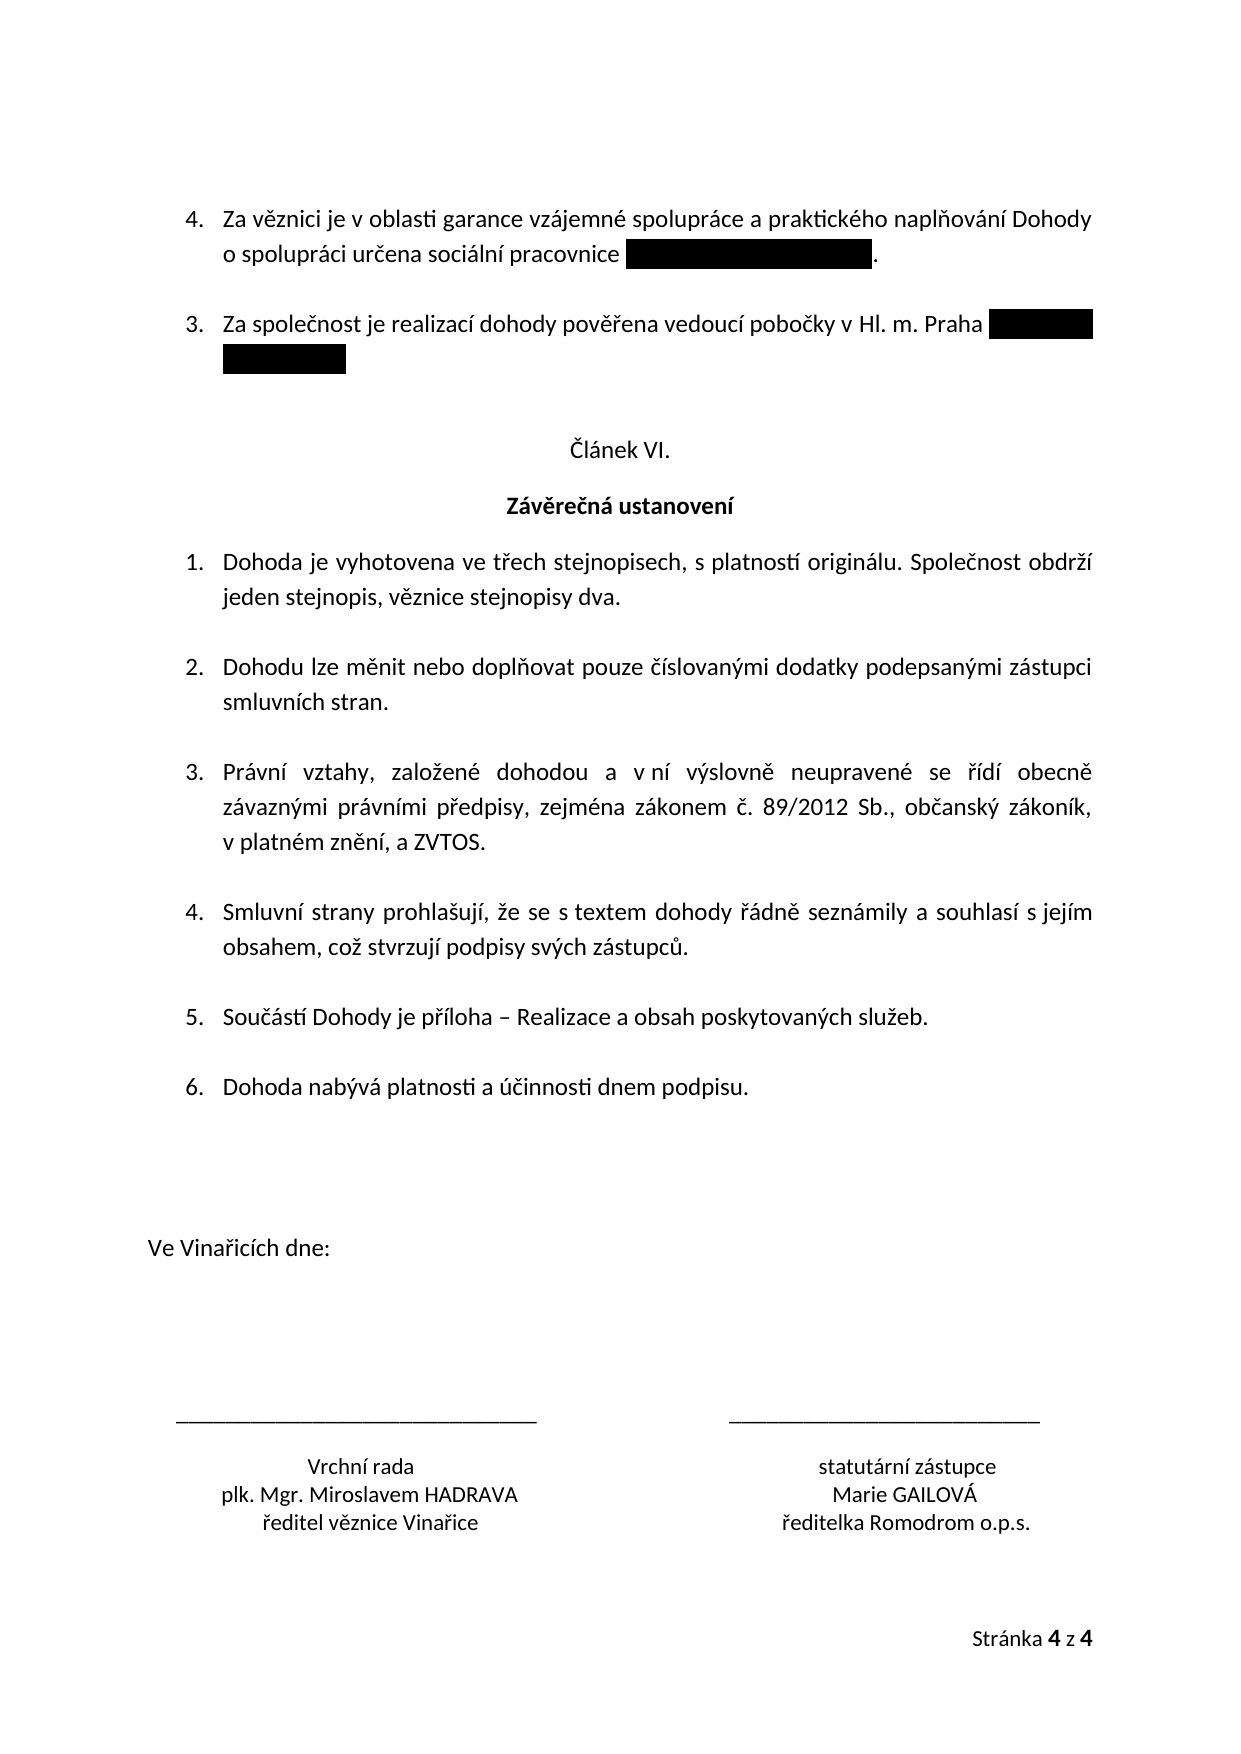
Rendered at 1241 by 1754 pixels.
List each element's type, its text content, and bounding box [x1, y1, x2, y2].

list Smluvní strany prohlašují, že se s textem dohody řádně seznámily a souhlasí s jejím obsahem, což stvrzují podpisy svých zástupců. [185, 896, 1093, 961]
text _____________________________ _________________________ [148, 1396, 1093, 1427]
list Dohoda nabývá platnosti a účinnosti dnem podpisu. [185, 1071, 1093, 1101]
text Závěrečná ustanovení [148, 490, 1093, 521]
text ředitel věznice Vinařice ředitelka Romodrom o.p.s. [185, 1508, 1093, 1536]
list Dohoda je vyhotovena ve třech stejnopisech, s platností originálu. Společnost obdrží jeden stejnopis, věznice stejnopisy dva. [185, 546, 1093, 611]
text Ve Vinařicích dne: [148, 1232, 1093, 1262]
list Právní vztahy, založené dohodou a v ní výslovně neupravené se řídí obecně závaznými právními předpisy, zejména zákonem č. 89/2012 Sb., občanský zákoník, v platném znění, a ZVTOS. [185, 756, 1093, 856]
list Součástí Dohody je příloha – Realizace a obsah poskytovaných služeb. [185, 1001, 1093, 1031]
list Za společnost je realizací dohody pověřena vedoucí pobočky v Hl. m. Praha XXXXXXXX XXXXXXXXX. [185, 308, 1093, 374]
list Dohodu lze měnit nebo doplňovat pouze číslovanými dodatky podepsanými zástupci smluvních stran. [185, 651, 1093, 716]
text Vrchní rada statutární zástupce [148, 1452, 1093, 1480]
list Za věznici je v oblasti garance vzájemné spolupráce a praktického naplňování Dohody o spolupráci určena sociální pracovnice XXXXXXXXXXXXXXXXXXX. [185, 203, 1093, 269]
text Článek VI. [148, 434, 1093, 465]
text plk. Mgr. Miroslavem HADRAVA Marie GAILOVÁ [185, 1480, 1093, 1508]
